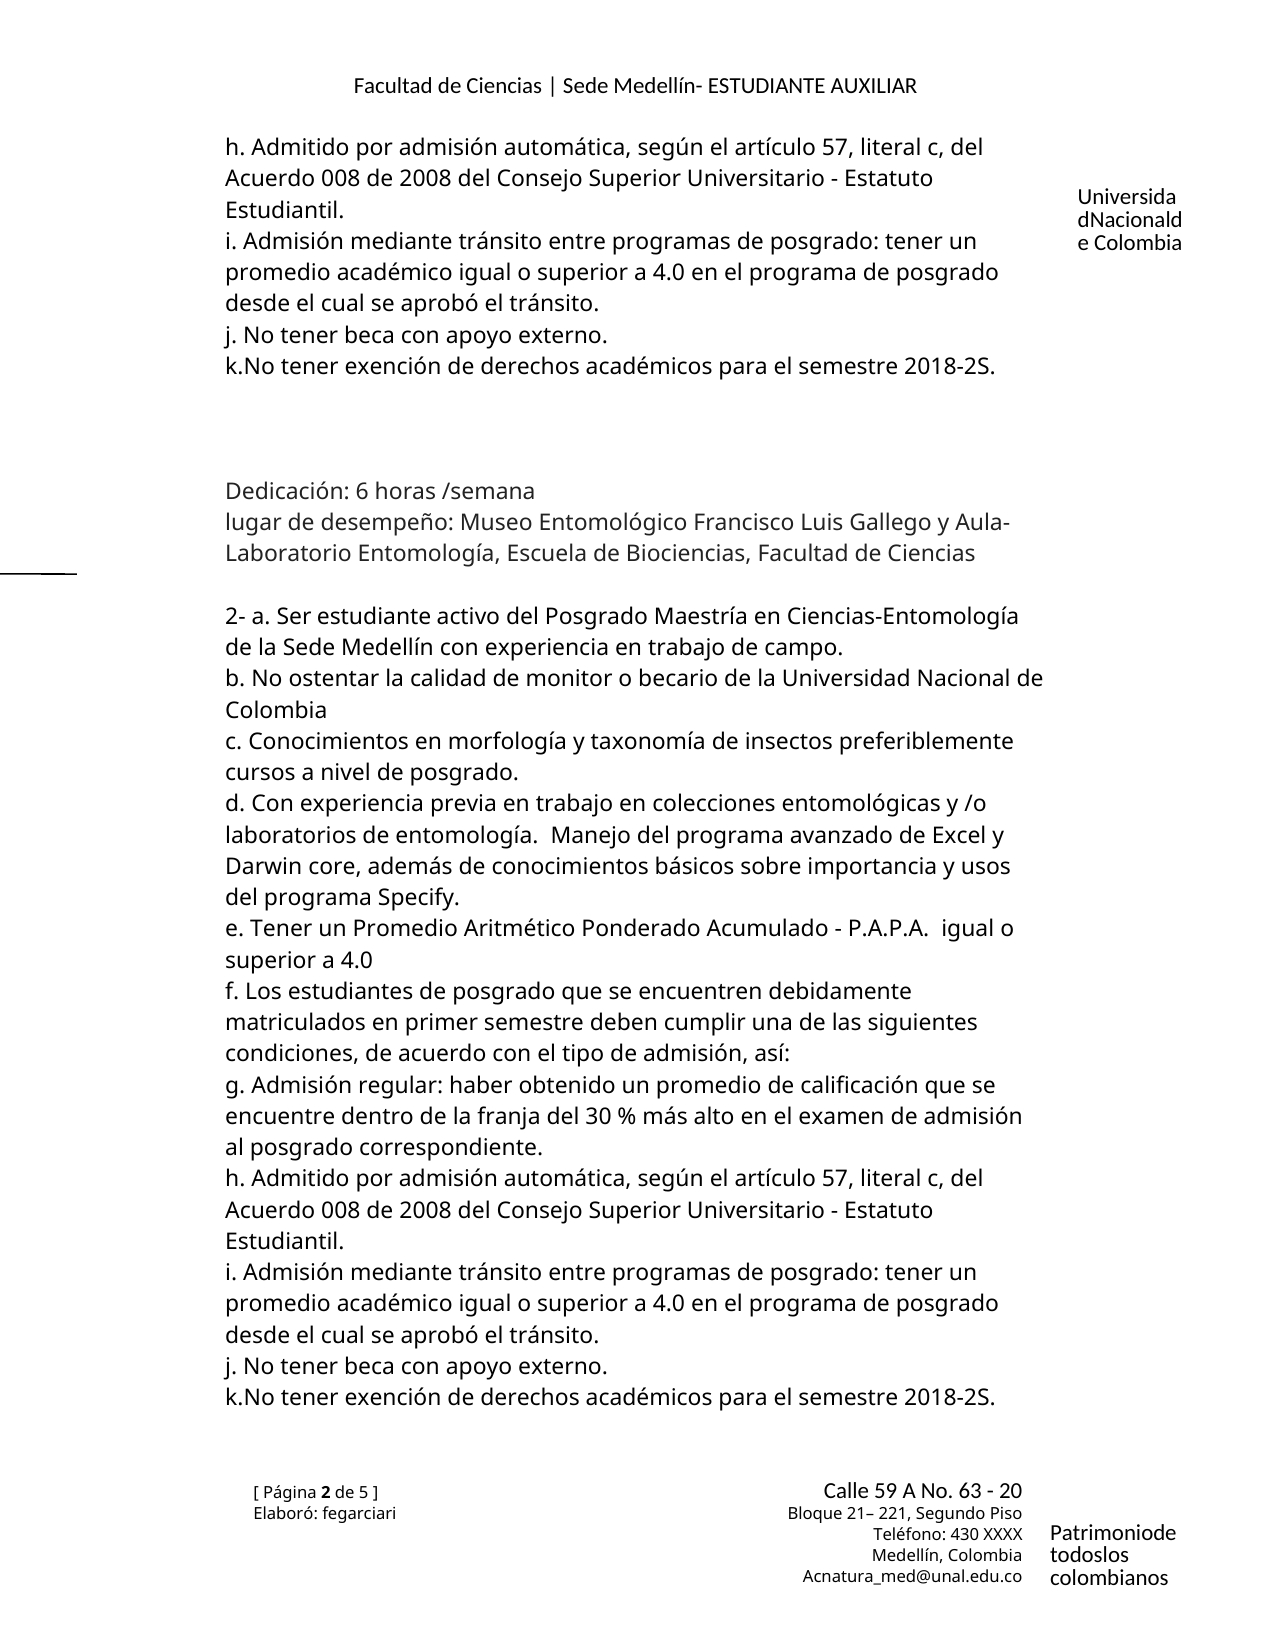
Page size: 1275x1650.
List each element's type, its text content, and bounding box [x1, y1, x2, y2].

text h. Admitido por admisión automática, según el artículo 57, literal c, del Acuerdo 008 de 2008 del Consejo Superior Universitario - Estatuto Estudiantil. [225, 1162, 1045, 1256]
text j. No tener beca con apoyo externo. [225, 319, 1045, 350]
text Dedicación: 6 horas /semana [225, 475, 1045, 506]
text j. No tener beca con apoyo externo. [225, 1350, 1045, 1381]
text c. Conocimientos en morfología y taxonomía de insectos preferiblemente cursos a nivel de posgrado. [225, 725, 1045, 787]
text h. Admitido por admisión automática, según el artículo 57, literal c, del Acuerdo 008 de 2008 del Consejo Superior Universitario - Estatuto Estudiantil. [225, 131, 1045, 225]
text k.No tener exención de derechos académicos para el semestre 2018-2S. [225, 350, 1045, 381]
text k.No tener exención de derechos académicos para el semestre 2018-2S. [225, 1381, 1045, 1412]
text g. Admisión regular: haber obtenido un promedio de calificación que se encuentre dentro de la franja del 30 % más alto en el examen de admisión al posgrado correspondiente. [225, 1069, 1045, 1162]
text d. Con experiencia previa en trabajo en colecciones entomológicas y /o laboratorios de entomología. Manejo del programa avanzado de Excel y Darwin core, además de conocimientos básicos sobre importancia y usos del programa Specify. [225, 787, 1045, 912]
text b. No ostentar la calidad de monitor o becario de la Universidad Nacional de Colombia [225, 662, 1045, 725]
text e. Tener un Promedio Aritmético Ponderado Acumulado - P.A.P.A. igual o superior a 4.0 [225, 912, 1045, 975]
text f. Los estudiantes de posgrado que se encuentren debidamente matriculados en primer semestre deben cumplir una de las siguientes condiciones, de acuerdo con el tipo de admisión, así: [225, 975, 1045, 1069]
text 2- a. Ser estudiante activo del Posgrado Maestría en Ciencias-Entomología de la Sede Medellín con experiencia en trabajo de campo. [225, 600, 1045, 662]
text lugar de desempeño: Museo Entomológico Francisco Luis Gallego y Aula-Laboratorio Entomología, Escuela de Biociencias, Facultad de Ciencias [225, 506, 1045, 569]
text i. Admisión mediante tránsito entre programas de posgrado: tener un promedio académico igual o superior a 4.0 en el programa de posgrado desde el cual se aprobó el tránsito. [225, 225, 1045, 319]
text i. Admisión mediante tránsito entre programas de posgrado: tener un promedio académico igual o superior a 4.0 en el programa de posgrado desde el cual se aprobó el tránsito. [225, 1256, 1045, 1350]
